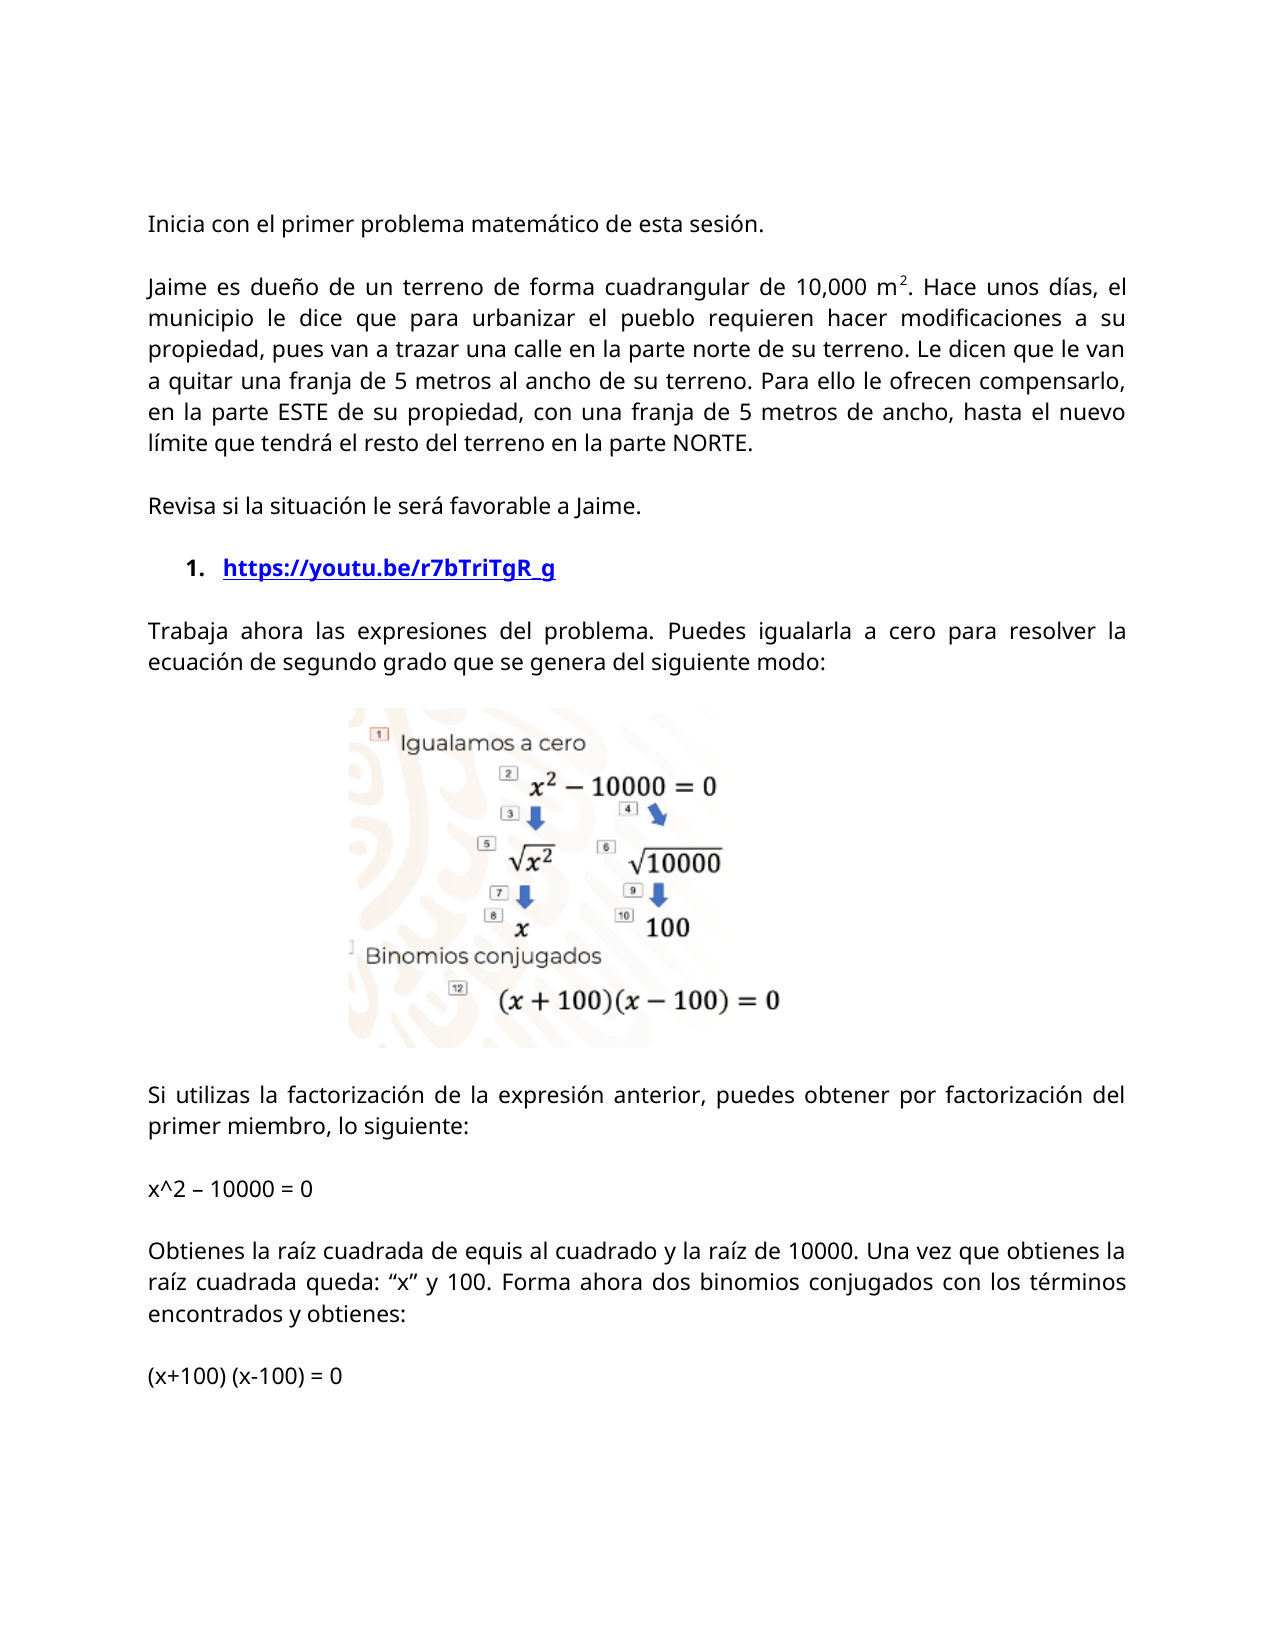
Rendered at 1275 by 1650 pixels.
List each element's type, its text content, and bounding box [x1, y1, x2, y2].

text Obtienes la raíz cuadrada de equis al cuadrado y la raíz de 10000. Una vez que obtienes la raíz cuadrada queda: “x” y 100. Forma ahora dos binomios conjugados con los términos encontrados y obtienes: [148, 1235, 1127, 1329]
text Inicia con el primer problema matemático de esta sesión. [148, 208, 1127, 240]
text Si utilizas la factorización de la expresión anterior, puedes obtener por factorización del primer miembro, lo siguiente: [148, 1079, 1127, 1141]
text x^2 – 10000 = 0 [148, 1172, 1127, 1204]
text Revisa si la situación le será favorable a Jaime. [148, 490, 1127, 521]
text Jaime es dueño de un terreno de forma cuadrangular de 10,000 m2. Hace unos días, el municipio le dice que para urbanizar el pueblo requieren hacer modificaciones a su propiedad, pues van a trazar una calle en la parte norte de su terreno. Le dicen que le van a quitar una franja de 5 metros al ancho de su terreno. Para ello le ofrecen compensarlo, en la parte ESTE de su propiedad, con una franja de 5 metros de ancho, hasta el nuevo límite que tendrá el resto del terreno en la parte NORTE. [148, 271, 1127, 458]
text (x+100) (x-100) = 0 [148, 1360, 1127, 1391]
picture [348, 708, 927, 1048]
list https://youtu.be/r7bTriTgR_g [185, 552, 1127, 583]
text Trabaja ahora las expresiones del problema. Puedes igualarla a cero para resolver la ecuación de segundo grado que se genera del siguiente modo: [148, 615, 1127, 677]
